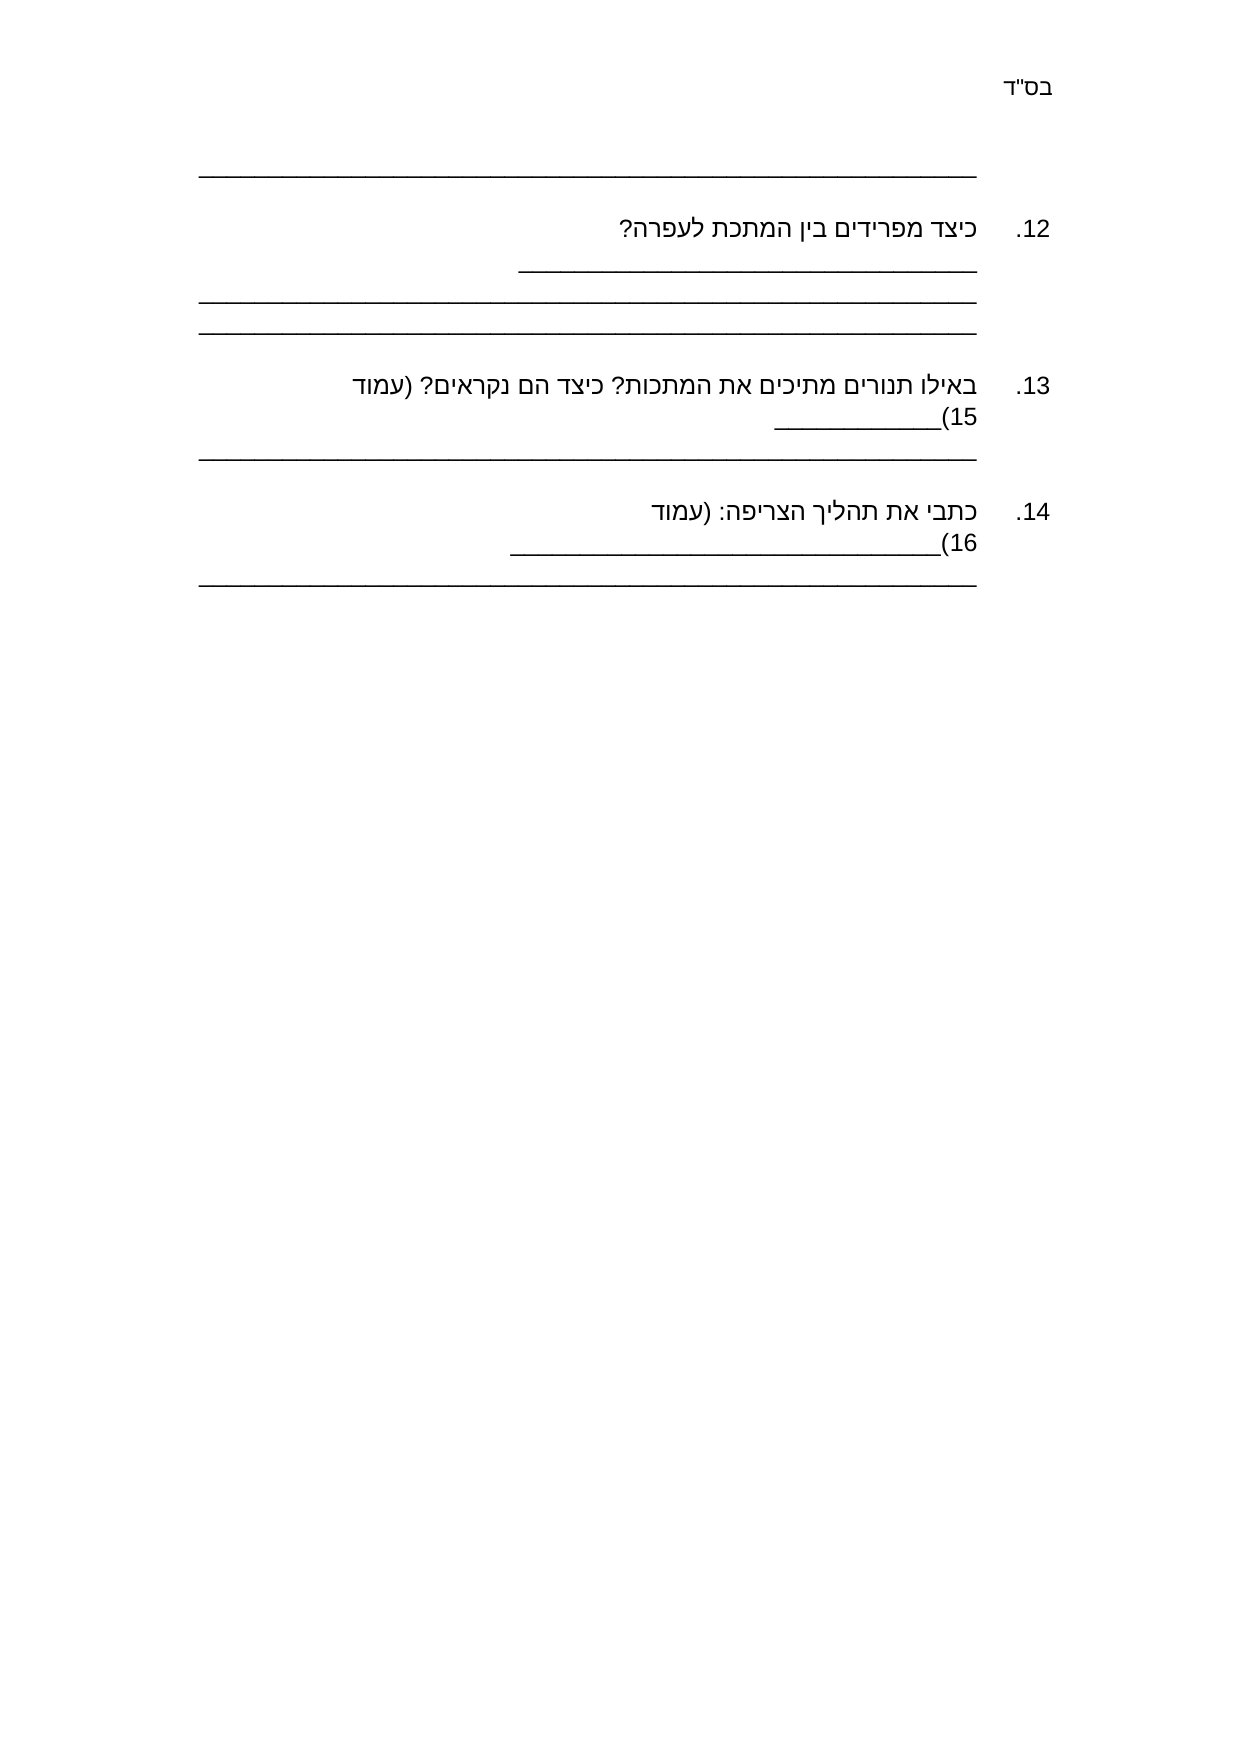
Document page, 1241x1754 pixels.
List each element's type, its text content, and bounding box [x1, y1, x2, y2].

list ________________________________________________________________________________________________________________ [187, 276, 978, 336]
list כתבי את תהליך הצריפה: (עמוד 16)_______________________________ [187, 497, 1015, 557]
list ________________________________________________________ [187, 433, 978, 462]
list ________________________________________________________ [187, 559, 978, 588]
list באילו תנורים מתיכים את המתכות? כיצד הם נקראים? (עמוד 15)____________ [187, 371, 1015, 431]
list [187, 150, 978, 179]
list כיצד מפרידים בין המתכת לעפרה?_________________________________ [187, 214, 1015, 274]
